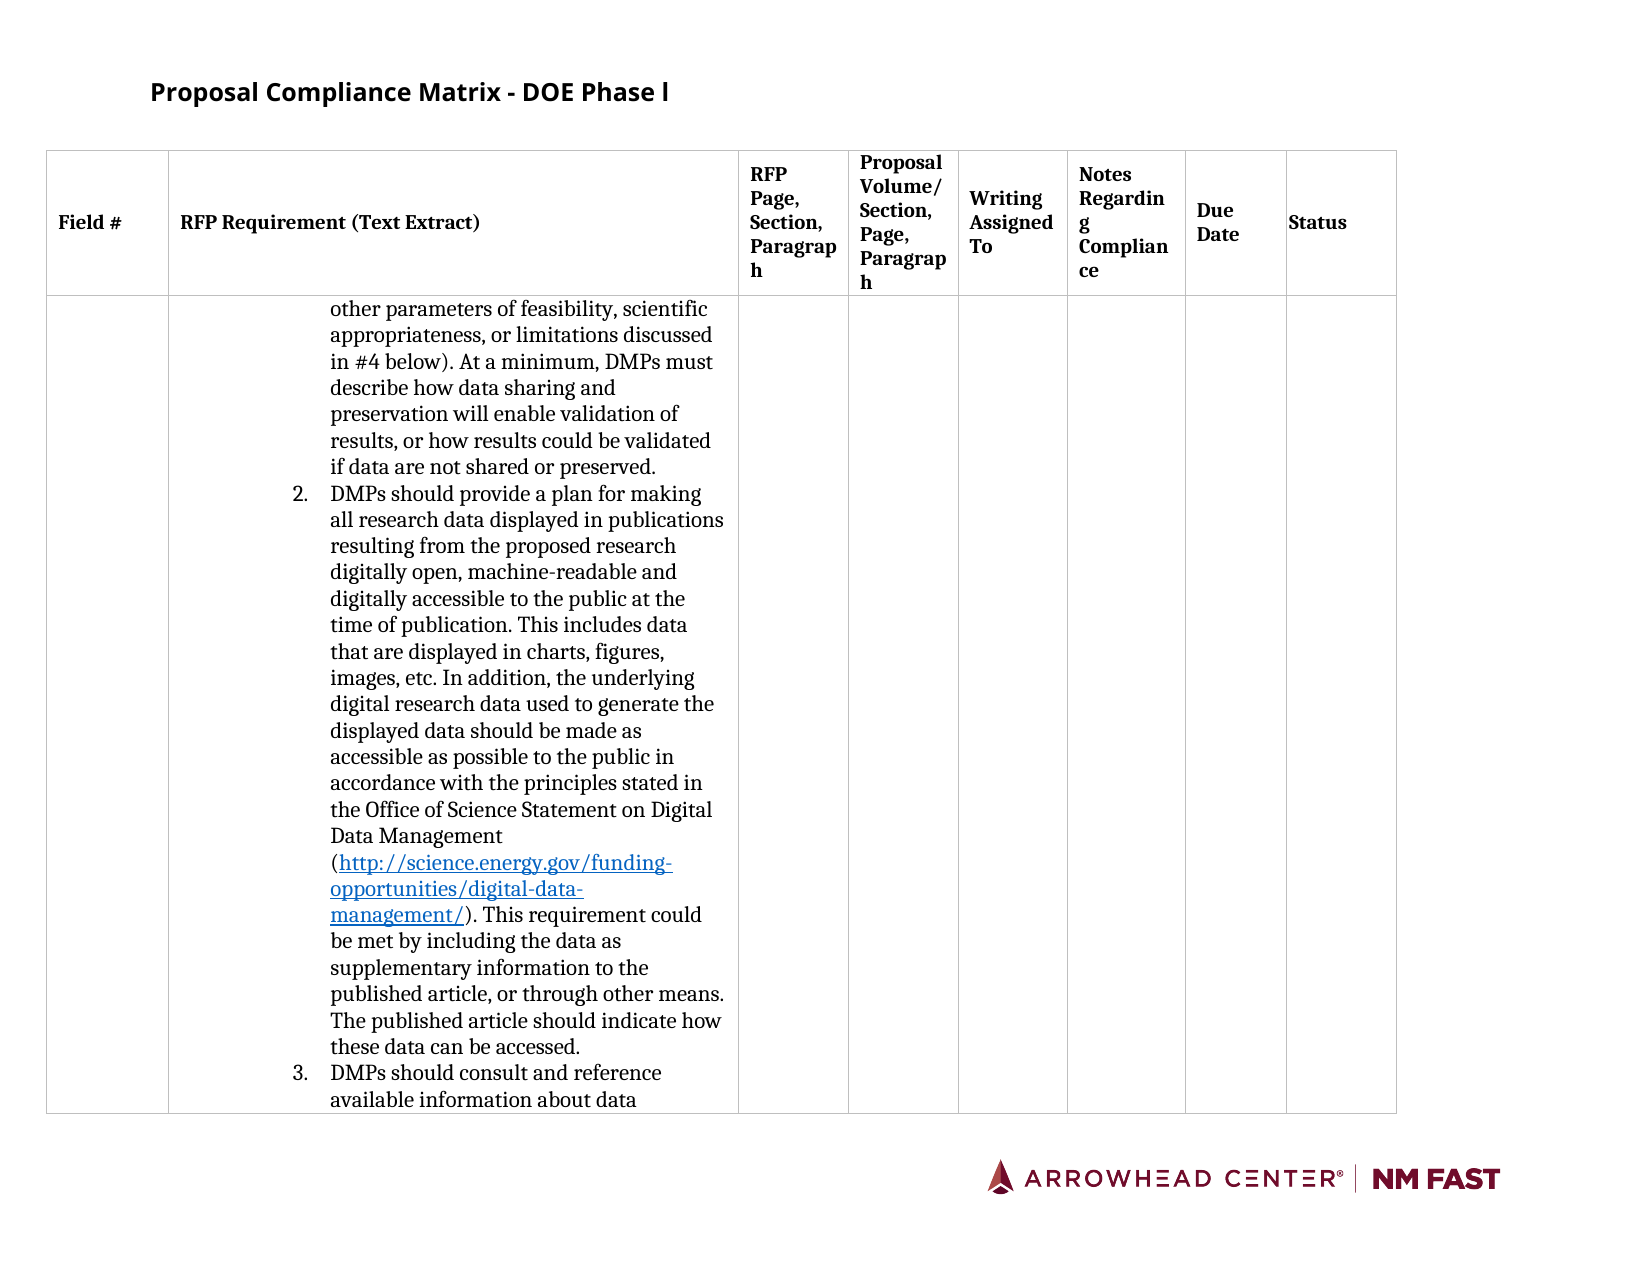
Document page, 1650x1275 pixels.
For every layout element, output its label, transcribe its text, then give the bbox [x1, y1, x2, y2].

table_header Due Date [1186, 151, 1286, 295]
table_cell [1287, 296, 1396, 1113]
table_cell [959, 296, 1067, 1113]
table_cell [739, 296, 848, 1113]
table_cell [47, 296, 168, 1113]
table_cell [1186, 296, 1286, 1113]
table_header Notes Regarding Compliance [1068, 151, 1185, 295]
table_header Writing Assigned To [959, 151, 1067, 295]
table_header RFP Page, Section, Paragraph [739, 151, 848, 295]
picture [987, 1159, 1500, 1200]
table_header Status [1287, 151, 1396, 295]
table_header Field # [47, 151, 168, 295]
table_cell [1068, 296, 1185, 1113]
table_cell [849, 296, 958, 1113]
table_header Proposal Volume/ Section, Page, Paragraph [849, 151, 958, 295]
table_header RFP Requirement (Text Extract) [169, 151, 738, 295]
